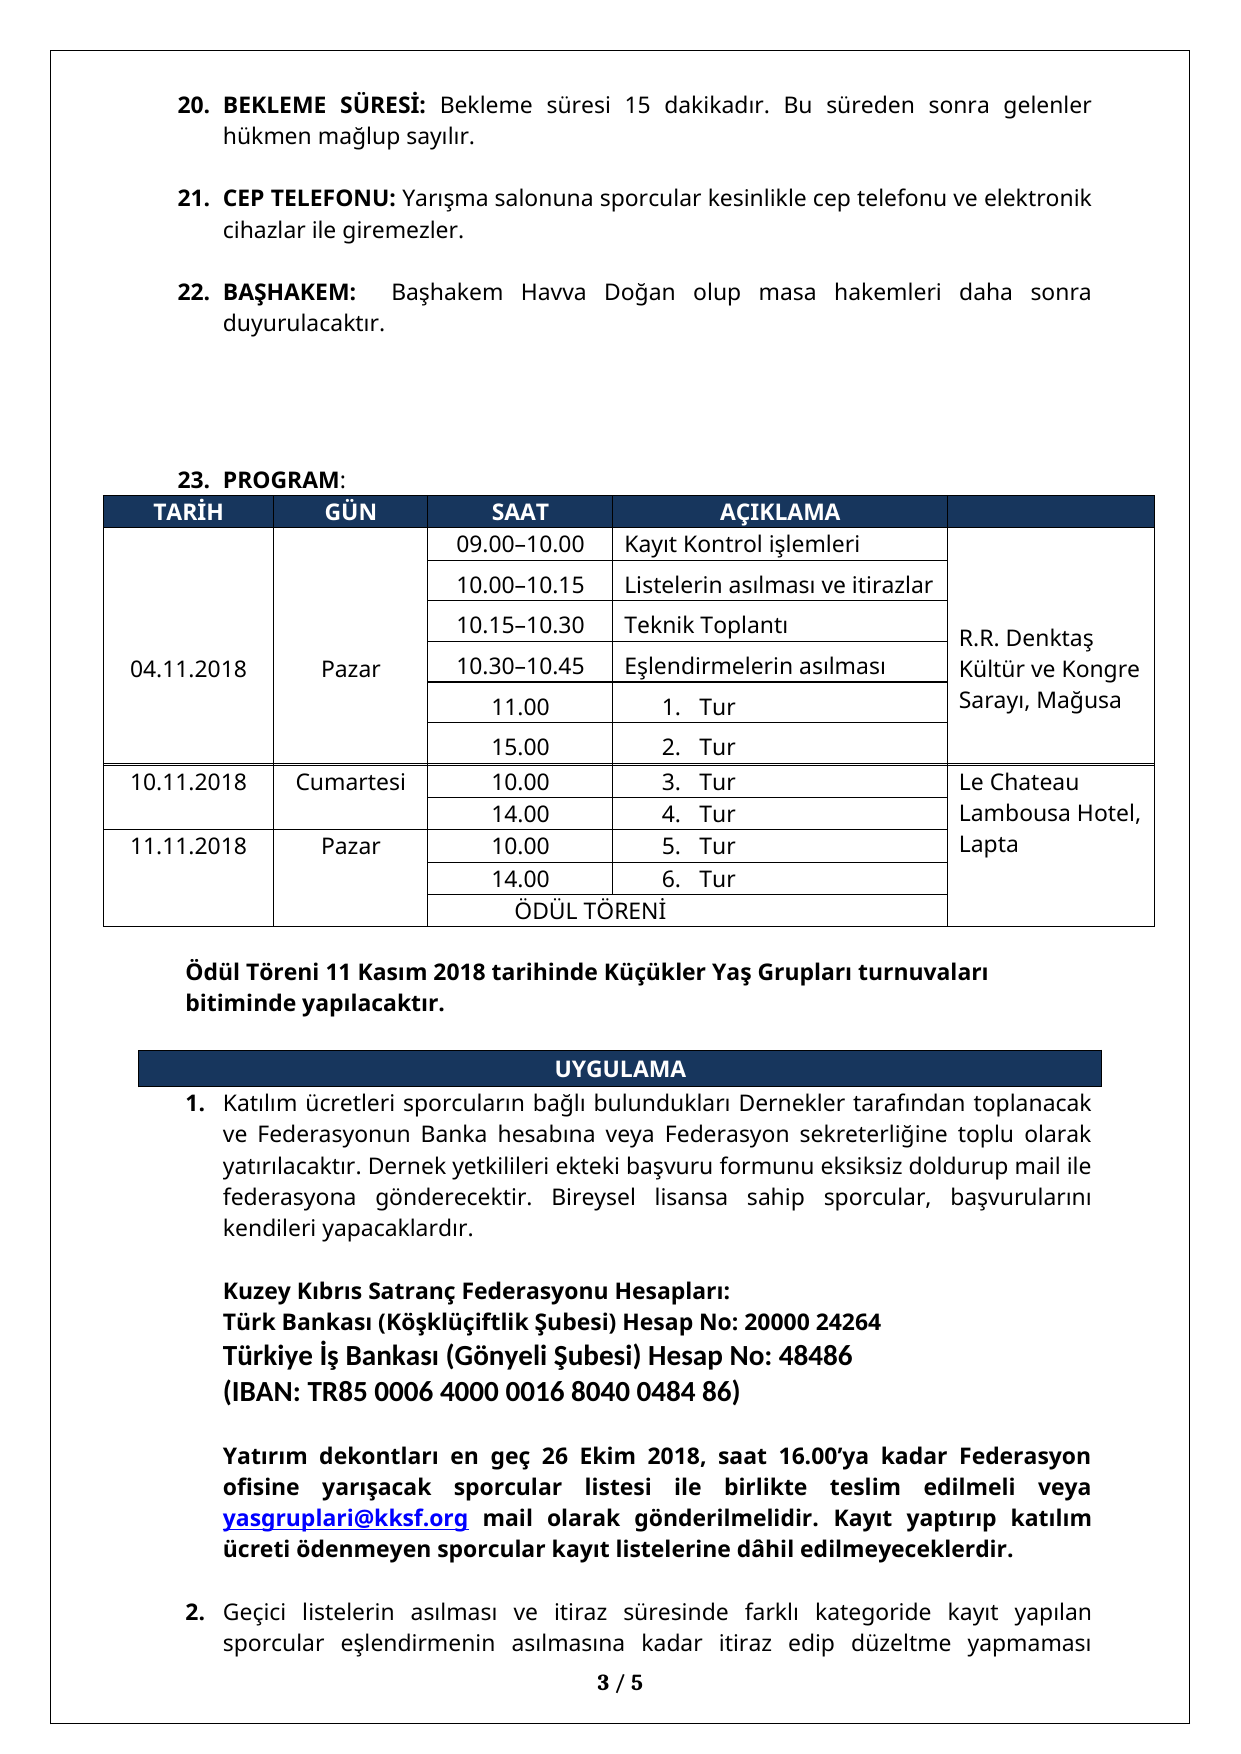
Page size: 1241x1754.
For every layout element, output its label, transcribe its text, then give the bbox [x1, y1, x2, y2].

table_cell Tur [613, 766, 947, 797]
text UYGULAMA [139, 1051, 1101, 1086]
table_cell Tur [613, 683, 947, 722]
text (IBAN: TR85 0006 4000 0016 8040 0484 86) [223, 1373, 1093, 1408]
table_cell 10.00–10.15 [428, 561, 612, 600]
list BEKLEME SÜRESİ: Bekleme süresi 15 dakikadır. Bu süreden sonra gelenler hükmen mağlup sayılır. [177, 89, 1093, 151]
table_header SAAT [428, 496, 612, 527]
table_cell 04.11.2018 [104, 528, 273, 763]
table_cell Tur [613, 798, 947, 829]
table_cell 10.15–10.30 [428, 601, 612, 641]
table_cell Tur [613, 830, 947, 862]
table_cell 14.00 [428, 863, 612, 894]
table_cell Tur [613, 863, 947, 894]
list BAŞHAKEM: Başhakem Havva Doğan olup masa hakemleri daha sonra duyurulacaktır. [177, 276, 1093, 339]
text Yatırım dekontları en geç 26 Ekim 2018, saat 16.00’ya kadar Federasyon ofisine yarışacak sporcular listesi ile birlikte teslim edilmeli veya yasgruplari@kksf.org mail olarak gönderilmelidir. Kayıt yaptırıp katılım ücreti ödenmeyen sporcular kayıt listelerine dâhil edilmeyeceklerdir. [223, 1440, 1093, 1565]
table_cell Le Chateau Lambousa Hotel, Lapta [948, 766, 1154, 926]
table_header [948, 496, 1154, 527]
table_cell R.R. Denktaş Kültür ve Kongre Sarayı, Mağusa [948, 528, 1154, 763]
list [185, 1596, 1093, 1658]
table_cell 10.11.2018 [104, 766, 273, 829]
table_cell Eşlendirmelerin asılması [613, 642, 947, 681]
table_cell 10.00 [428, 830, 612, 862]
table_cell 11.00 [428, 683, 612, 722]
table_cell Cumartesi [274, 766, 427, 829]
table_cell ÖDÜL TÖRENİ [428, 895, 947, 926]
text Kuzey Kıbrıs Satranç Federasyonu Hesapları: [223, 1275, 1093, 1306]
text Türkiye İş Bankası (Gönyeli Şubesi) Hesap No: 48486 [223, 1337, 1093, 1373]
table_cell 09.00–10.00 [428, 528, 612, 559]
table_cell 10.00 [428, 766, 612, 797]
table_cell Teknik Toplantı [613, 601, 947, 641]
table_cell 15.00 [428, 723, 612, 763]
table_cell Pazar [274, 830, 427, 926]
table_cell Kayıt Kontrol işlemleri [613, 528, 947, 559]
table_header GÜN [274, 496, 427, 527]
table_cell Pazar [274, 528, 427, 763]
list CEP TELEFONU: Yarışma salonuna sporcular kesinlikle cep telefonu ve elektronik cihazlar ile giremezler. [177, 182, 1093, 245]
list PROGRAM: [177, 464, 1093, 495]
text Türk Bankası (Köşklüçiftlik Şubesi) Hesap No: 20000 24264 [223, 1306, 1093, 1337]
table_cell 11.11.2018 [104, 830, 273, 926]
table_cell 14.00 [428, 798, 612, 829]
table_header AÇIKLAMA [613, 496, 947, 527]
text Ödül Töreni 11 Kasım 2018 tarihinde Küçükler Yaş Grupları turnuvaları bitiminde yapılacaktır. [185, 956, 1093, 1018]
table_header TARİH [104, 496, 273, 527]
list Katılım ücretleri sporcuların bağlı bulundukları Dernekler tarafından toplanacak ve Federasyonun Banka hesabına veya Federasyon sekreterliğine toplu olarak yatırılacaktır. Dernek yetkilileri ekteki başvuru formunu eksiksiz doldurup mail ile federasyona gönderecektir. Bireysel lisansa sahip sporcular, başvurularını kendileri yapacaklardır. [185, 1087, 1093, 1243]
table_cell 10.30–10.45 [428, 642, 612, 681]
table_cell Listelerin asılması ve itirazlar [613, 561, 947, 600]
table_cell Tur [613, 723, 947, 763]
